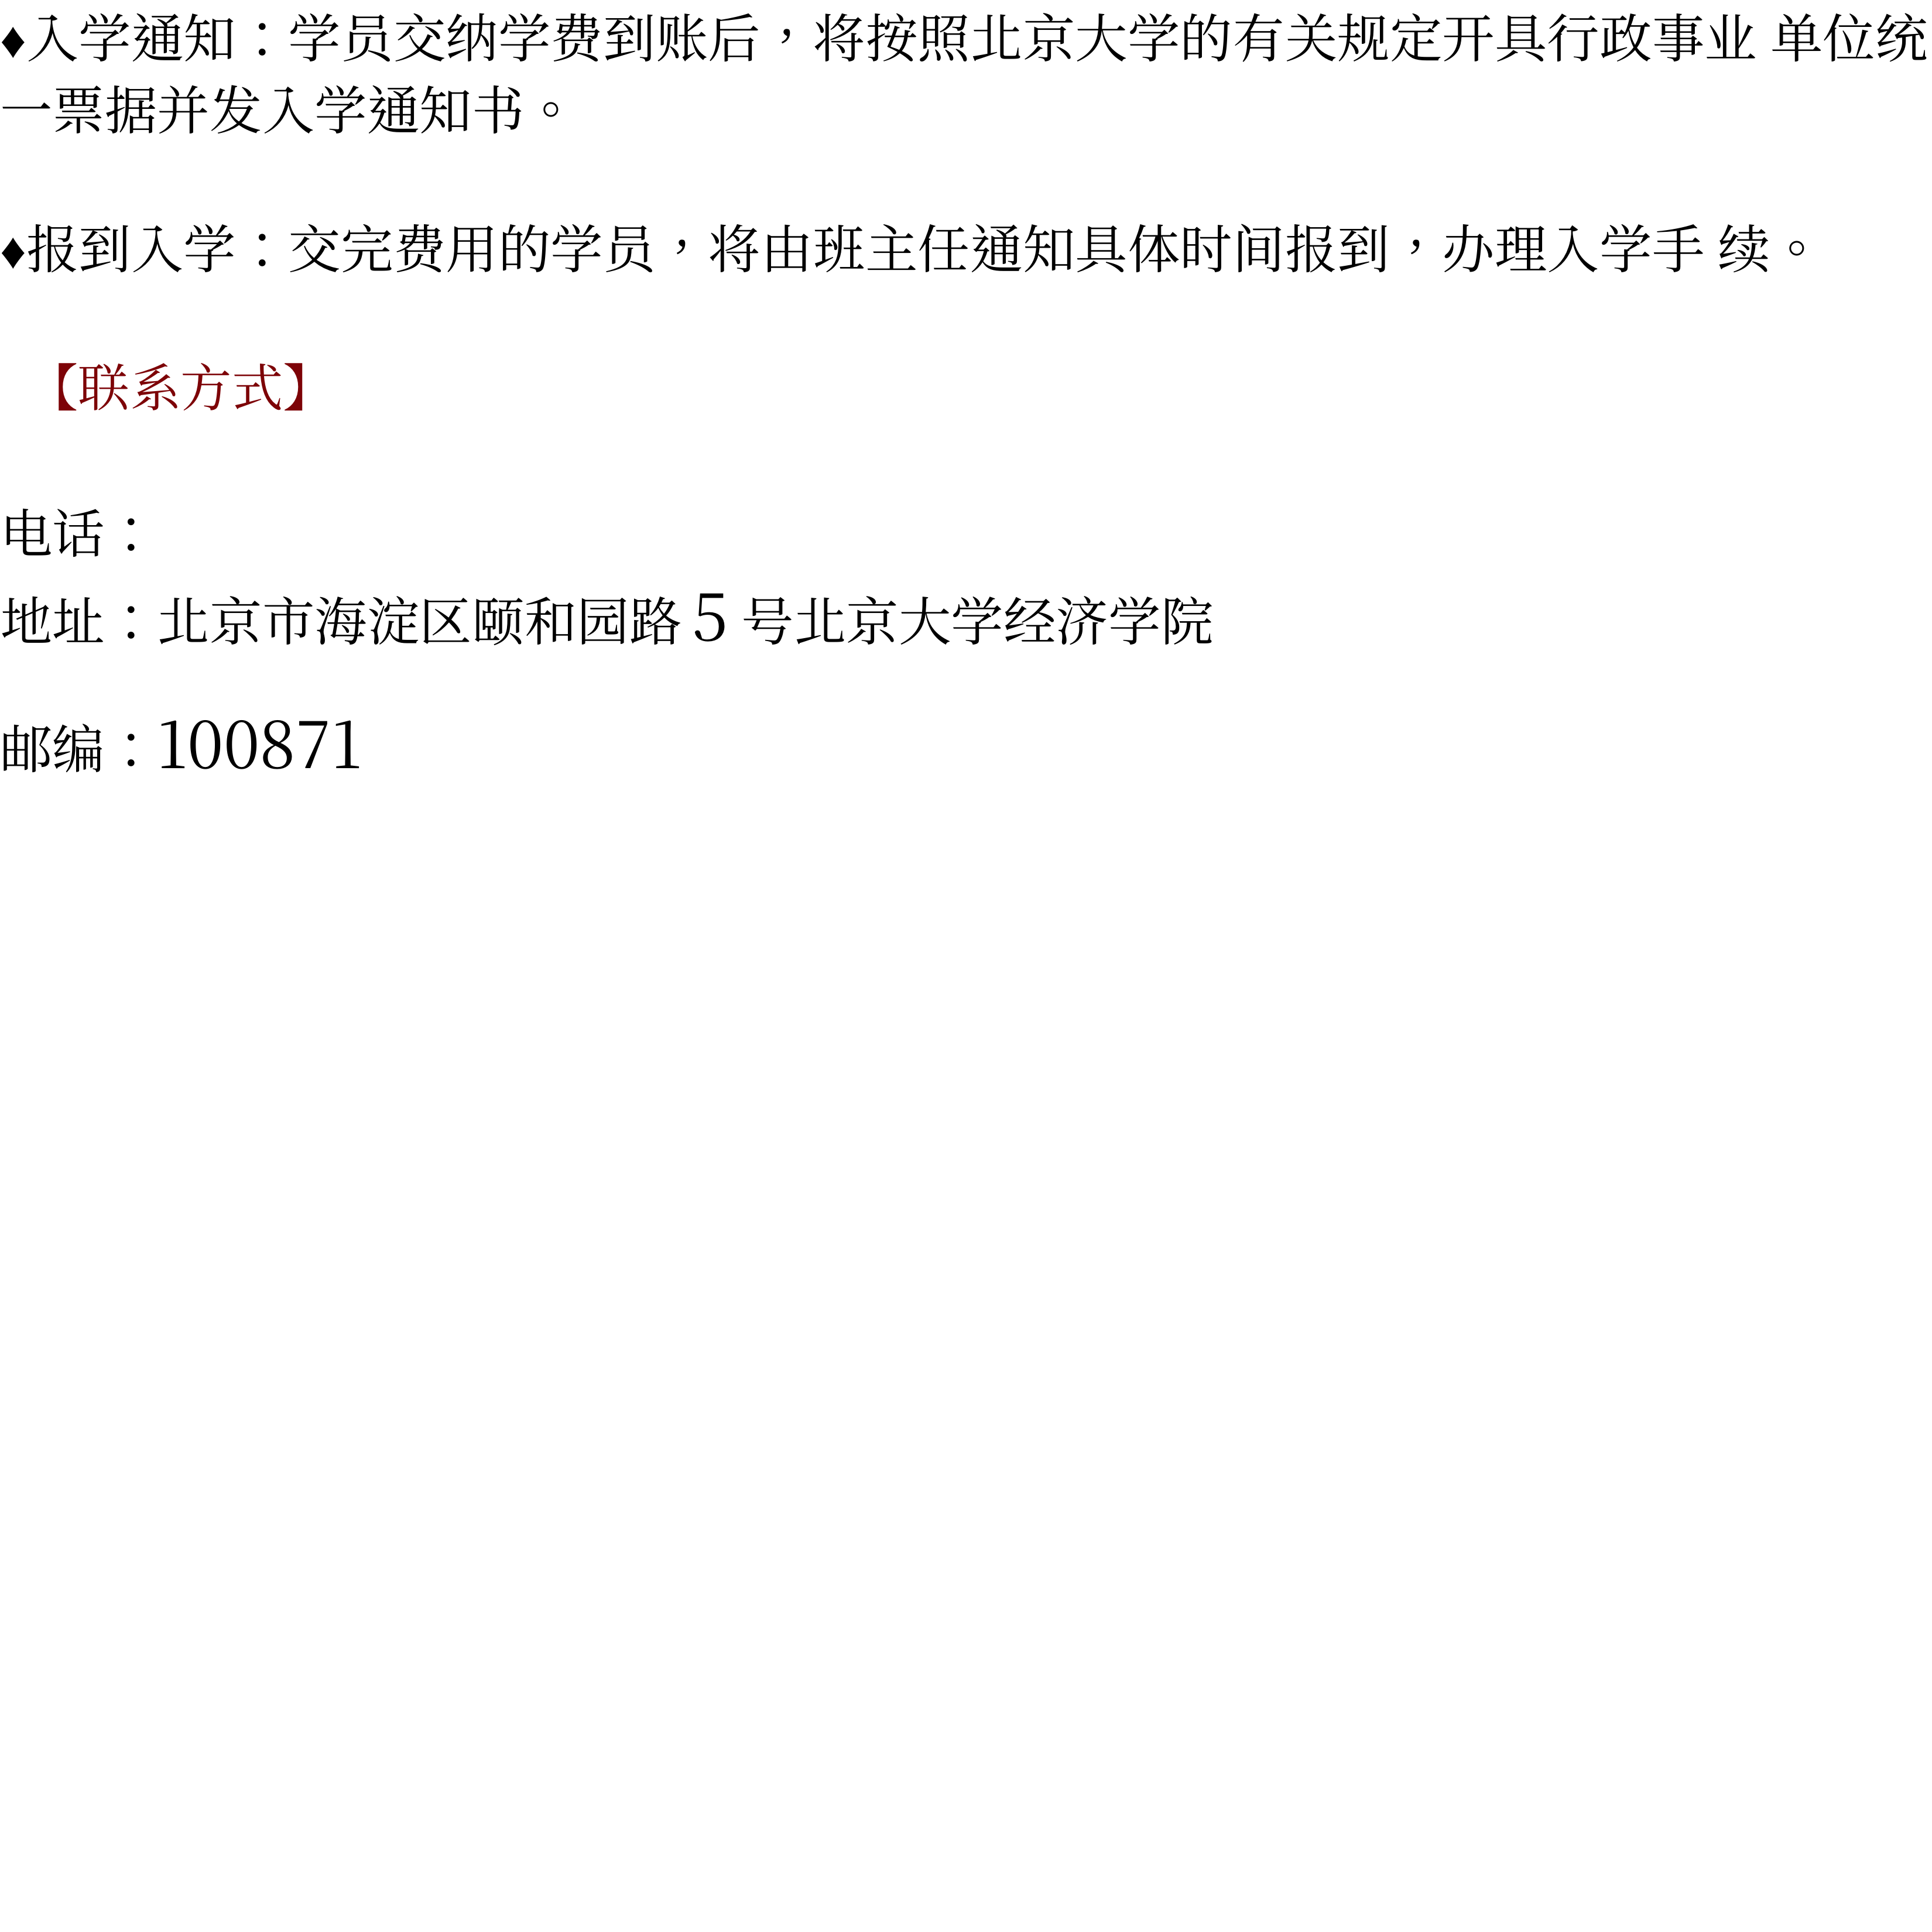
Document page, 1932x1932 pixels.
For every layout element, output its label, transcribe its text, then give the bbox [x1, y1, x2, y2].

text 【联系方式】 [0, 345, 1932, 422]
subtitle 邮编：100871 [0, 694, 1932, 787]
text 地址：北京市海淀区颐和园路5号北京大学经济学院 [0, 579, 1932, 656]
text ♦报到入学：交完费用的学员，将由班主任通知具体时间报到，办理入学手 续。 [0, 205, 1932, 284]
text ♦入学通知：学员交纳学费到账后，将按照北京大学的有关规定开具行政事业 单位统一票据并发入学通知书。 [0, 0, 1932, 144]
text 电话： [0, 491, 1932, 568]
